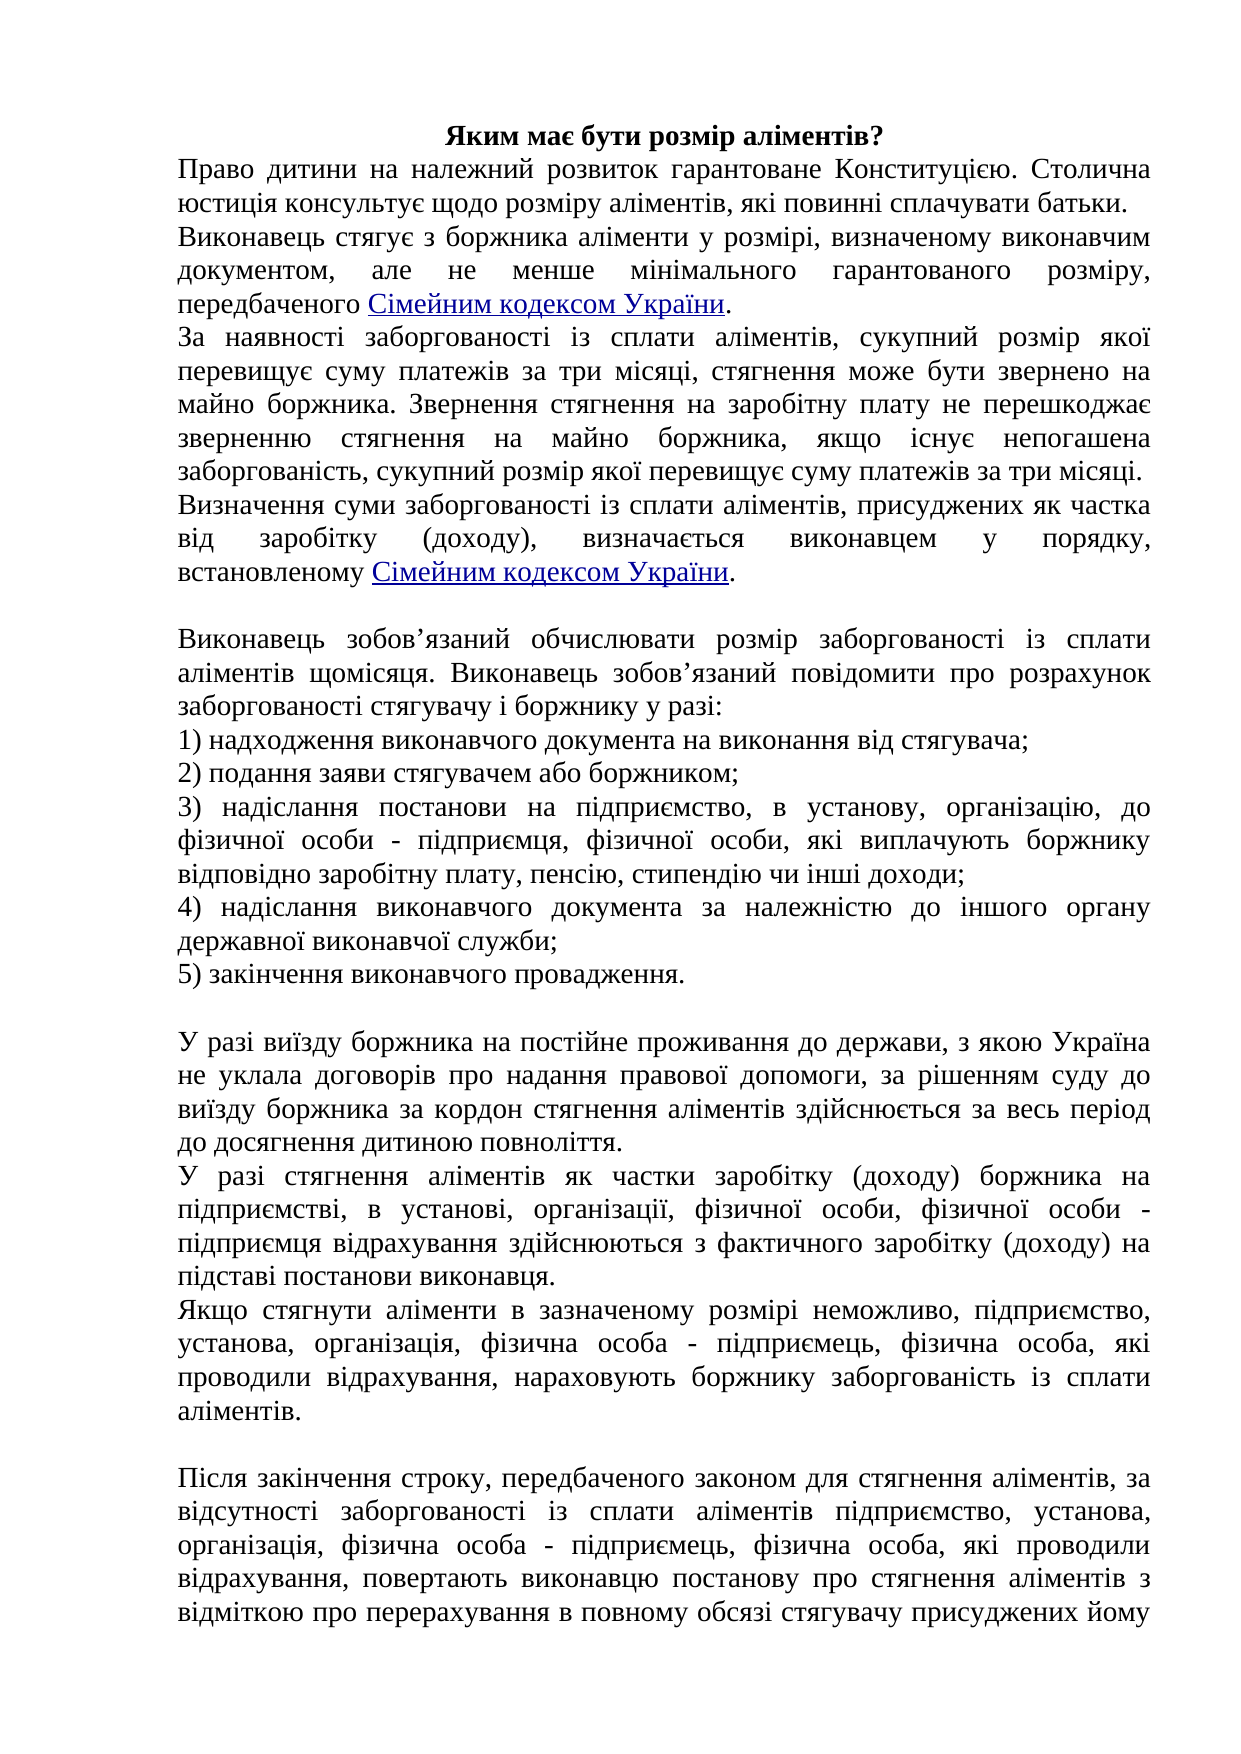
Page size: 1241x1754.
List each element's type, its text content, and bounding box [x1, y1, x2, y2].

text 4) надіслання виконавчого документа за належністю до іншого органу державної виконавчої служби; [177, 889, 1152, 957]
text Визначення суми заборгованості із сплати аліментів, присуджених як частка від заробітку (доходу), визначається виконавцем у порядку, встановленому Сімейним кодексом України. [177, 487, 1152, 588]
text 1) надходження виконавчого документа на виконання від стягувача; [177, 722, 1152, 755]
text Право дитини на належний розвиток гарантоване Конституцією. Столична юстиція консультує щодо розміру аліментів, які повинні сплачувати батьки. [177, 152, 1152, 219]
text Виконавець зобов’язаний обчислювати розмір заборгованості із сплати аліментів щомісяця. Виконавець зобов’язаний повідомити про розрахунок заборгованості стягувачу і боржнику у разі: [177, 621, 1152, 722]
text 2) подання заяви стягувачем або боржником; [177, 755, 1152, 789]
text У разі стягнення аліментів як частки заробітку (доходу) боржника на підприємстві, в установі, організації, фізичної особи, фізичної особи - підприємця відрахування здійснюються з фактичного заробітку (доходу) на підставі постанови виконавця. [177, 1158, 1152, 1292]
text За наявності заборгованості із сплати аліментів, сукупний розмір якої перевищує суму платежів за три місяці, стягнення може бути звернено на майно боржника. Звернення стягнення на заробітну плату не перешкоджає зверненню стягнення на майно боржника, якщо існує непогашена заборгованість, сукупний розмір якої перевищує суму платежів за три місяці. [177, 319, 1152, 487]
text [177, 1460, 1152, 1627]
text У разі виїзду боржника на постійне проживання до держави, з якою Україна не уклала договорів про надання правової допомоги, за рішенням суду до виїзду боржника за кордон стягнення аліментів здійснюється за весь період до досягнення дитиною повноліття. [177, 1024, 1152, 1158]
text 5) закінчення виконавчого провадження. [177, 957, 1152, 990]
text Виконавець стягує з боржника аліменти у розмірі, визначеному виконавчим документом, але не менше мінімального гарантованого розміру, передбаченого Сімейним кодексом України. [177, 219, 1152, 319]
text Якщо стягнути аліменти в зазначеному розмірі неможливо, підприємство, установа, організація, фізична особа - підприємець, фізична особа, які проводили відрахування, нараховують боржнику заборгованість із сплати аліментів. [177, 1292, 1152, 1426]
text 3) надіслання постанови на підприємство, в установу, організацію, до фізичної особи - підприємця, фізичної особи, які виплачують боржнику відповідно заробітну плату, пенсію, стипендію чи інші доходи; [177, 789, 1152, 889]
text Яким має бути розмір аліментів? [177, 118, 1152, 152]
